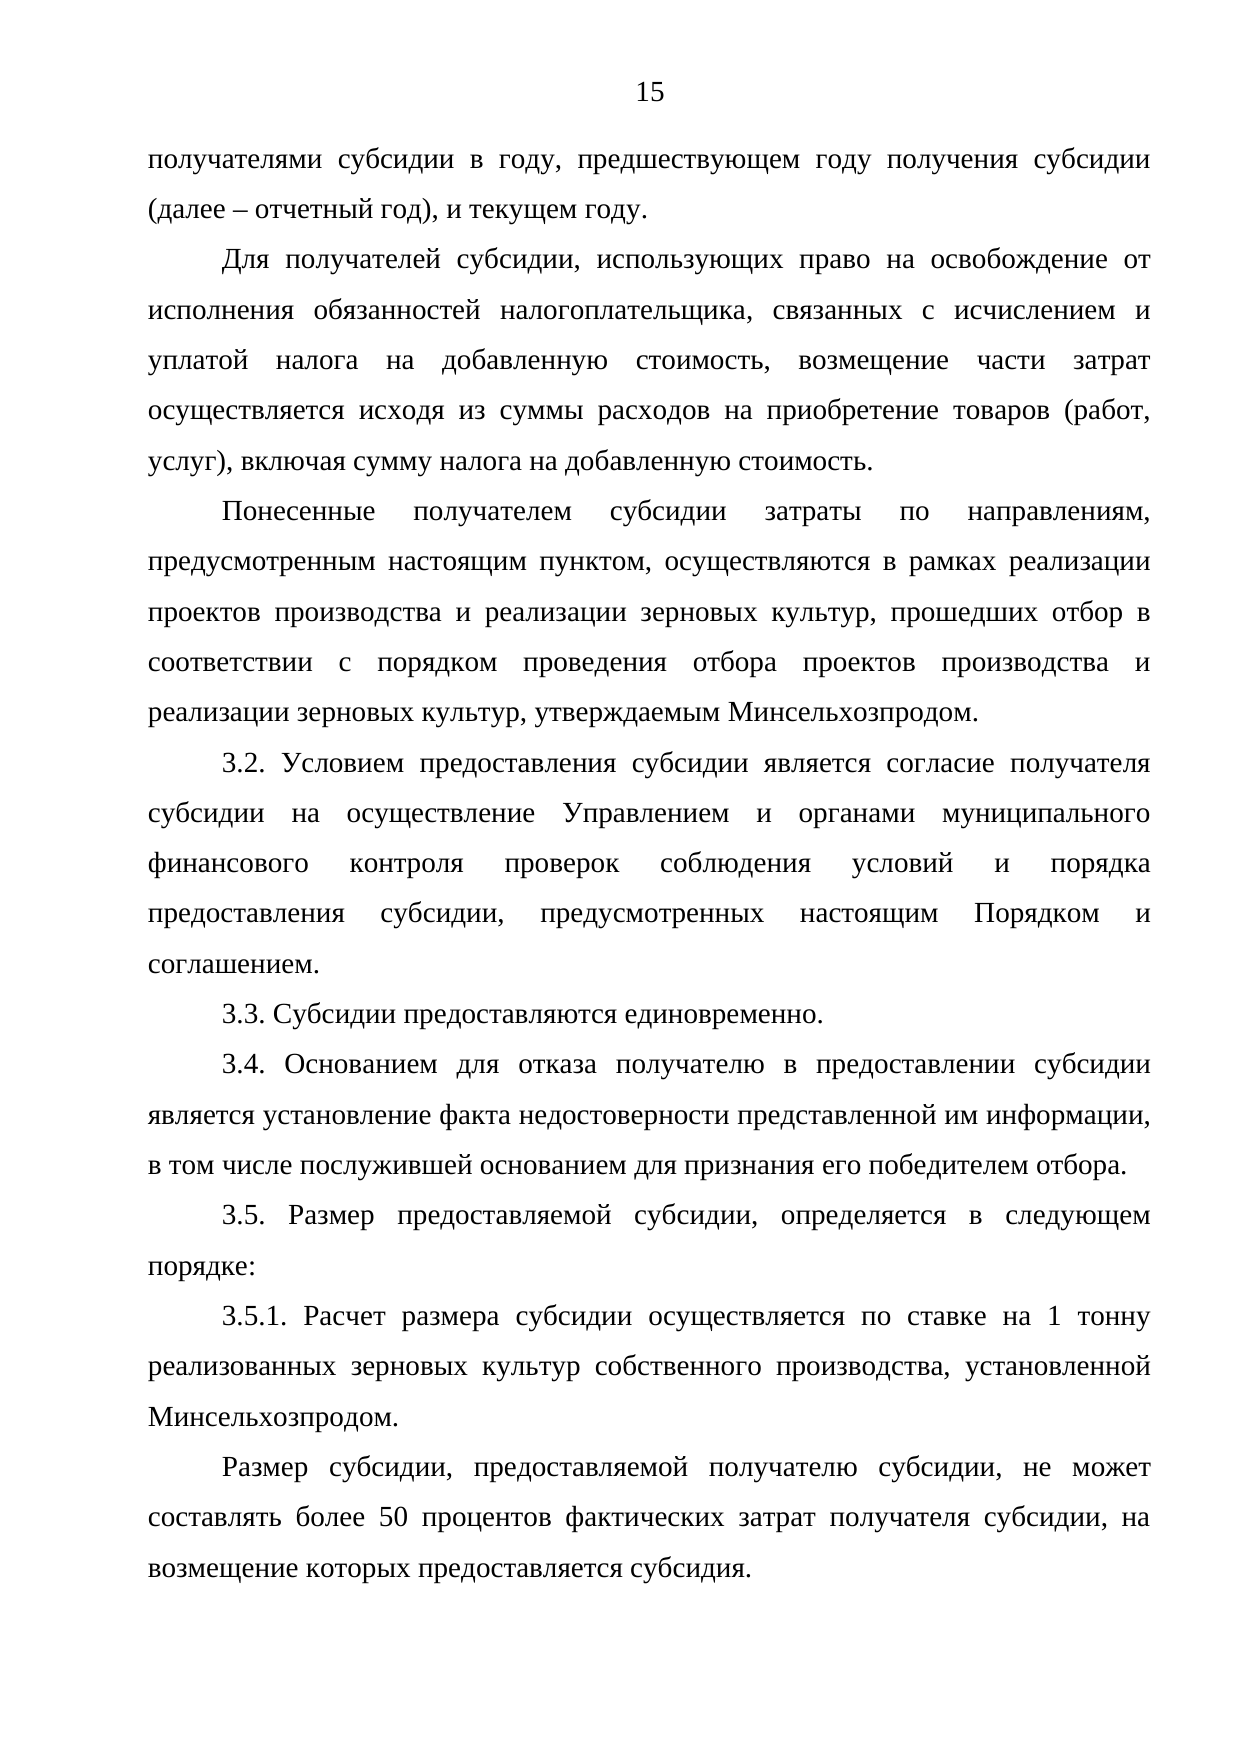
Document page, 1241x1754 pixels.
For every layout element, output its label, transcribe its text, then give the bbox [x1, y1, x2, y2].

text 3.4. Основанием для отказа получателю в предоставлении субсидии является установление факта недостоверности представленной им информации, в том числе послужившей основанием для признания его победителем отбора. [148, 1047, 1152, 1181]
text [148, 141, 1152, 225]
text 3.2. Условием предоставления субсидии является согласие получателя субсидии на осуществление Управлением и органами муниципального финансового контроля проверок соблюдения условий и порядка предоставления субсидии, предусмотренных настоящим Порядком и соглашением. [148, 745, 1152, 979]
text 3.5. Размер предоставляемой субсидии, определяется в следующем порядке: [148, 1197, 1152, 1281]
text Размер субсидии, предоставляемой получателю субсидии, не может составлять более 50 процентов фактических затрат получателя субсидии, на возмещение которых предоставляется субсидия. [148, 1449, 1152, 1583]
text 3.3. Субсидии предоставляются единовременно. [148, 996, 1152, 1030]
text 3.5.1. Расчет размера субсидии осуществляется по ставке на 1 тонну реализованных зерновых культур собственного производства, установленной Минсельхозпродом. [148, 1298, 1152, 1432]
text Понесенные получателем субсидии затраты по направлениям, предусмотренным настоящим пунктом, осуществляются в рамках реализации проектов производства и реализации зерновых культур, прошедших отбор в соответствии с порядком проведения отбора проектов производства и реализации зерновых культур, утверждаемым Минсельхозпродом. [148, 493, 1152, 728]
text Для получателей субсидии, использующих право на освобождение от исполнения обязанностей налогоплательщика, связанных с исчислением и уплатой налога на добавленную стоимость, возмещение части затрат осуществляется исходя из суммы расходов на приобретение товаров (работ, услуг), включая сумму налога на добавленную стоимость. [148, 242, 1152, 476]
